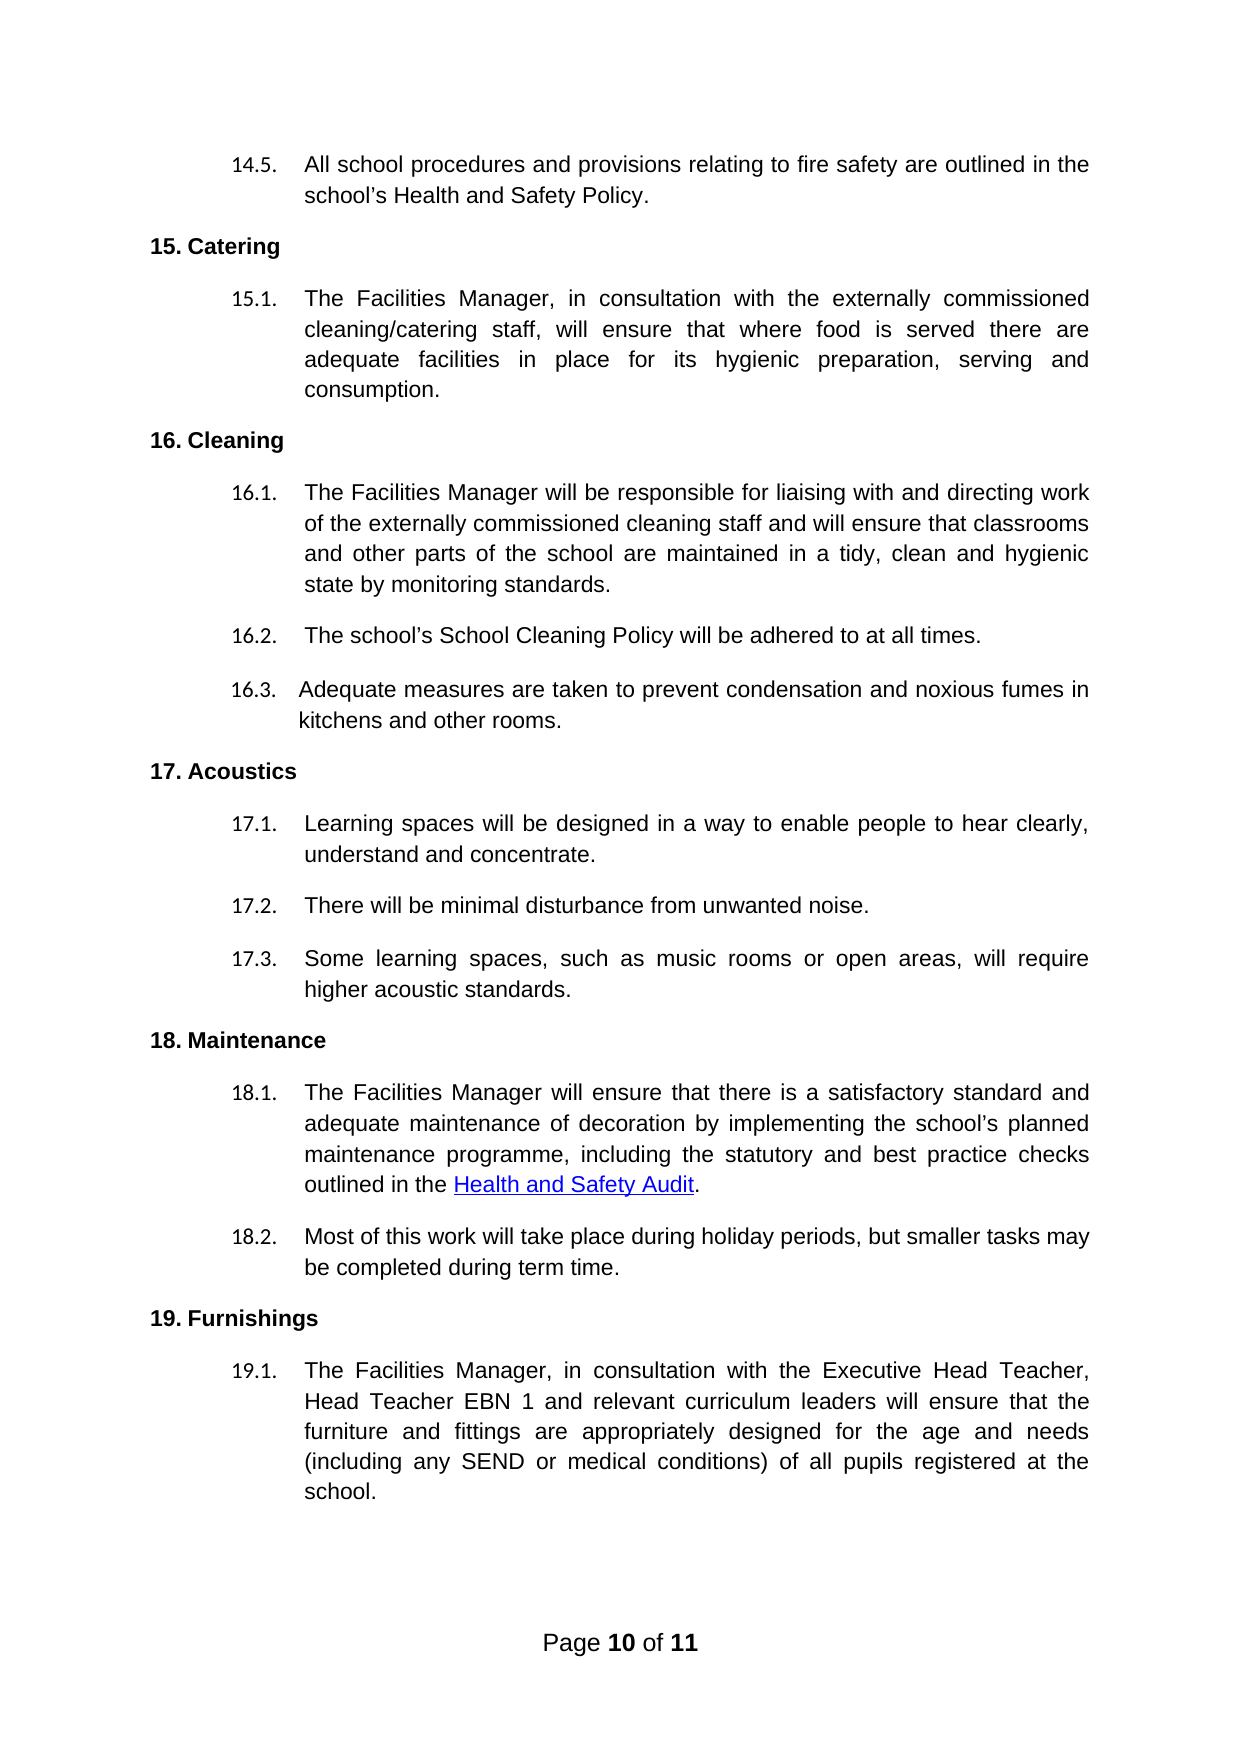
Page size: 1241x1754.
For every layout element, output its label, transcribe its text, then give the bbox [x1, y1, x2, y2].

subtitle Maintenance [150, 1027, 1090, 1054]
list Learning spaces will be designed in a way to enable people to hear clearly, understand and concentrate. [254, 809, 1090, 867]
subtitle Catering [150, 233, 1090, 259]
list The Facilities Manager will ensure that there is a satisfactory standard and adequate maintenance of decoration by implementing the school’s planned maintenance programme, including the statutory and best practice checks outlined in the Health and Safety Audit. [254, 1078, 1090, 1197]
list The Facilities Manager, in consultation with the externally commissioned cleaning/catering staff, will ensure that where food is served there are adequate facilities in place for its hygienic preparation, serving and consumption. [254, 284, 1090, 403]
list There will be minimal disturbance from unwanted noise. [254, 892, 1090, 919]
list Some learning spaces, such as music rooms or open areas, will require higher acoustic standards. [254, 944, 1090, 1003]
list The school’s School Cleaning Policy will be adhered to at all times. [254, 622, 1090, 650]
list Adequate measures are taken to prevent condensation and noxious fumes in kitchens and other rooms. [253, 675, 1090, 733]
list The Facilities Manager, in consultation with the Executive Head Teacher, Head Teacher EBN 1 and relevant curriculum leaders will ensure that the furniture and fittings are appropriately designed for the age and needs (including any SEND or medical conditions) of all pupils registered at the school. [254, 1356, 1090, 1505]
list All school procedures and provisions relating to fire safety are outlined in the school’s Health and Safety Policy. [254, 150, 1090, 208]
subtitle Acoustics [150, 758, 1090, 784]
list The Facilities Manager will be responsible for liaising with and directing work of the externally commissioned cleaning staff and will ensure that classrooms and other parts of the school are maintained in a tidy, clean and hygienic state by monitoring standards. [254, 478, 1090, 597]
list Most of this work will take place during holiday periods, but smaller tasks may be completed during term time. [254, 1222, 1090, 1280]
subtitle Cleaning [150, 427, 1090, 454]
subtitle Furnishings [150, 1305, 1090, 1331]
